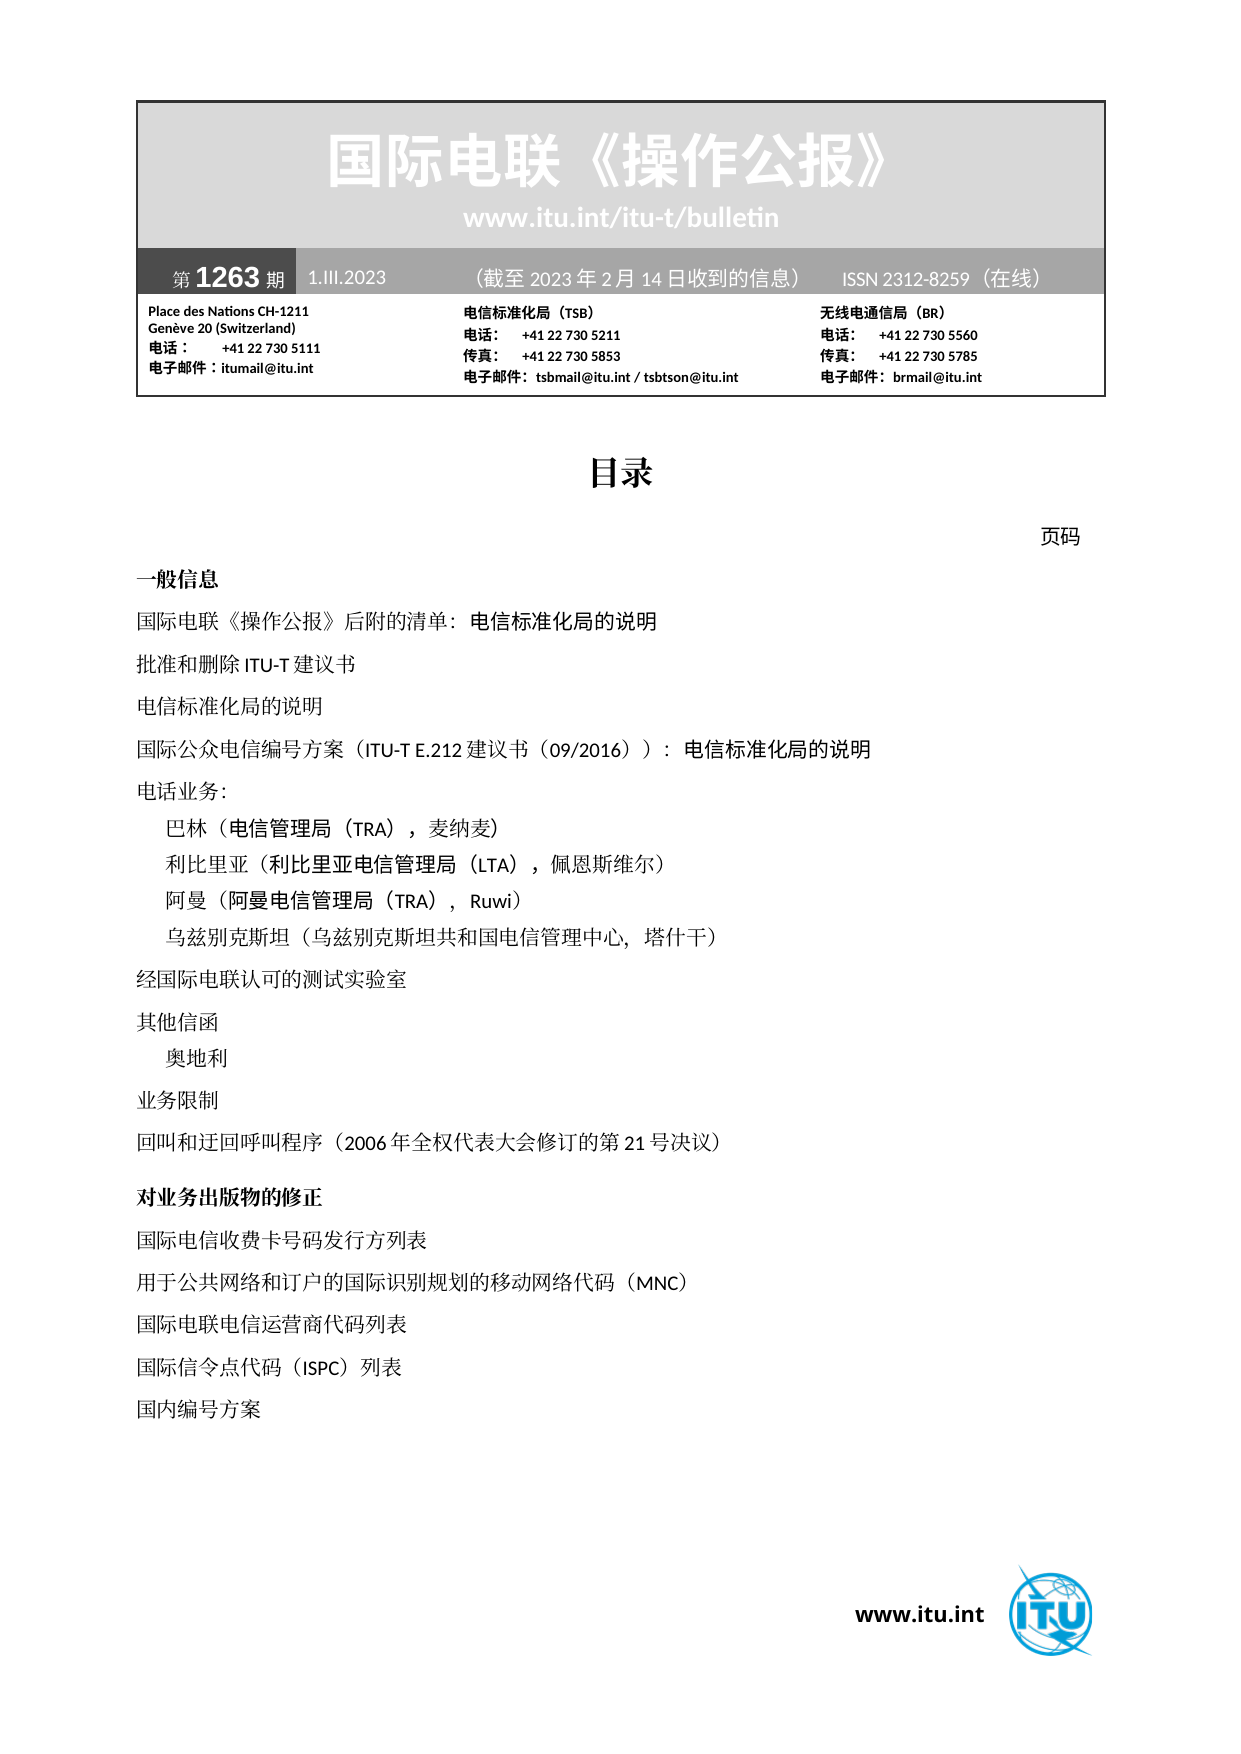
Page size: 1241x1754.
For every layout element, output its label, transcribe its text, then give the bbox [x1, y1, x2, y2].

table_cell 第1263期 [138, 248, 296, 294]
text 经国际电联认可的测试实验室 14 [136, 963, 1045, 993]
text 利比里亚（利比里亚电信管理局（LTA），佩恩斯维尔） 10 [165, 848, 1104, 878]
text 乌兹别克斯坦（乌兹别克斯坦共和国电信管理中心，塔什干） 12 [165, 921, 1104, 951]
text 奥地利 14 [165, 1042, 1104, 1072]
text 电话业务： [136, 776, 1045, 806]
text 用于公共网络和订户的国际识别规划的移动网络代码（MNC） 17 [136, 1267, 1045, 1296]
text 巴林（电信管理局（TRA），麦纳麦） 7 [165, 812, 1104, 842]
table_cell 电信标准化局（TSB） 电话： +41 22 730 5211 传真： +41 22 730 5853 电子邮件：tsbmail@itu.int / tsbtson@itu.int [452, 294, 809, 395]
text 国内编号方案 19 [136, 1394, 1045, 1424]
picture [1013, 1577, 1089, 1652]
text 对业务出版物的修正 [136, 1182, 1045, 1212]
text 国际信令点代码（ISPC）列表 19 [136, 1351, 1045, 1381]
picture [1009, 1564, 1093, 1606]
text 国际公众电信编号方案（ITU-T E.212建议书（09/2016））：电信标准化局的说明 6 [136, 733, 1045, 763]
text 国际电联《操作公报》后附的清单：电信标准化局的说明 3 [136, 605, 1045, 636]
text 批准和删除ITU-T建议书 4 [136, 648, 1045, 678]
picture [1009, 1624, 1041, 1656]
table_cell （截至2023年2月14日收到的信息） ISSN 2312-8259（在线） [452, 248, 1104, 294]
text 目录 [136, 447, 1104, 495]
text 回叫和迂回呼叫程序（2006年全权代表大会修订的第21号决议） 15 [136, 1127, 1045, 1157]
table_header 国际电联《操作公报》 www.itu.int/itu-t/bulletin [138, 103, 1104, 248]
text 页码 [136, 520, 1081, 551]
text 电信标准化局的说明 5 [136, 691, 1045, 720]
text 国际电联电信运营商代码列表 18 [136, 1309, 1045, 1339]
picture [1060, 1623, 1093, 1656]
table_cell Place des Nations CH-1211 Genève 20 (Switzerland) 电话： +41 22 730 5111 电子邮件：itumail@itu.int [138, 294, 452, 395]
text 一般信息 [136, 563, 1045, 593]
text 国际电信收费卡号码发行方列表 16 [136, 1224, 1045, 1254]
table_cell 无线电通信局（BR） 电话： +41 22 730 5560 传真： +41 22 730 5785 电子邮件：brmail@itu.int [809, 294, 1104, 395]
text 其他信函： [136, 1006, 1045, 1036]
table_cell 1.III.2023 [296, 248, 452, 294]
text 阿曼（阿曼电信管理局（TRA），Ruwi） 11 [165, 885, 1104, 915]
text 业务限制 15 [136, 1084, 1045, 1114]
